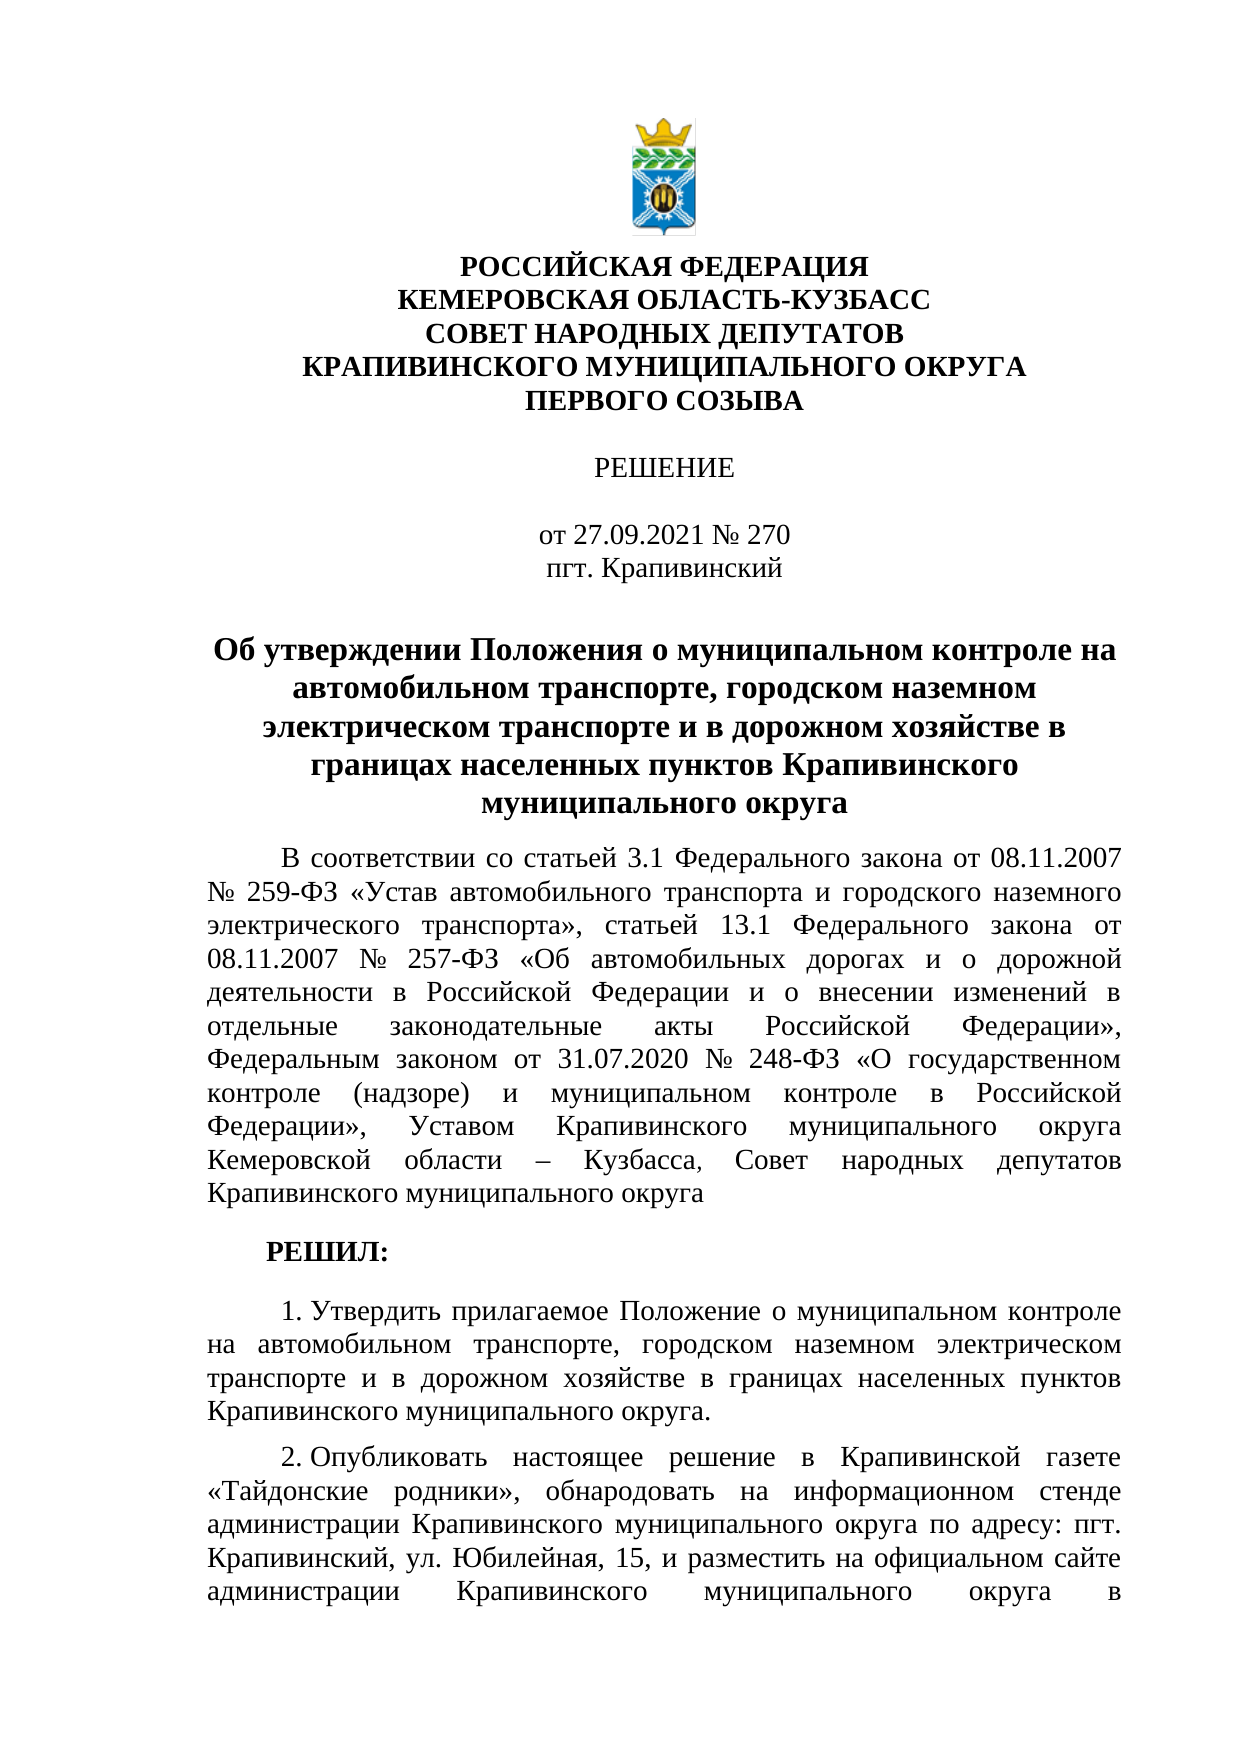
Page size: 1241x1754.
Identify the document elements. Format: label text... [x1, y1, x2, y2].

text СОВЕТ НАРОДНЫХ ДЕПУТАТОВ [207, 316, 1122, 349]
picture [632, 118, 697, 237]
text КРАПИВИНСКОГО МУНИЦИПАЛЬНОГО ОКРУГА [207, 349, 1122, 383]
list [207, 1439, 1122, 1607]
text РОССИЙСКАЯ ФЕДЕРАЦИЯ [207, 249, 1122, 282]
text РЕШИЛ: [207, 1234, 1122, 1268]
text КЕМЕРОВСКАЯ ОБЛАСТЬ-КУЗБАСС [207, 282, 1122, 316]
text от 27.09.2021 № 270 [207, 517, 1122, 551]
text ПЕРВОГО СОЗЫВА [207, 383, 1122, 416]
text РЕШЕНИЕ [207, 450, 1122, 483]
list Утвердить прилагаемое Положение о муниципальном контроле на автомобильном транспорте, городском наземном электрическом транспорте и в дорожном хозяйстве в границах населенных пунктов Крапивинского муниципального округа. [207, 1293, 1122, 1427]
text пгт. Крапивинский [207, 551, 1122, 584]
text В соответствии со статьей 3.1 Федерального закона от 08.11.2007 № 259-ФЗ «Устав автомобильного транспорта и городского наземного электрического транспорта», статьей 13.1 Федерального закона от 08.11.2007 № 257-ФЗ «Об автомобильных дорогах и о дорожной деятельности в Российской Федерации и о внесении изменений в отдельные законодательные акты Российской Федерации», Федеральным законом от 31.07.2020 № 248-ФЗ «О государственном контроле (надзоре) и муниципальном контроле в Российской Федерации», Уставом Крапивинского муниципального округа Кемеровской области – Кузбасса, Совет народных депутатов Крапивинского муниципального округа [207, 840, 1122, 1209]
table_header Об утверждении Положения о муниципальном контроле на автомобильном транспорте, городском наземном электрическом транспорте и в дорожном хозяйстве в границах населенных пунктов Крапивинского муниципального округа [196, 629, 1133, 821]
